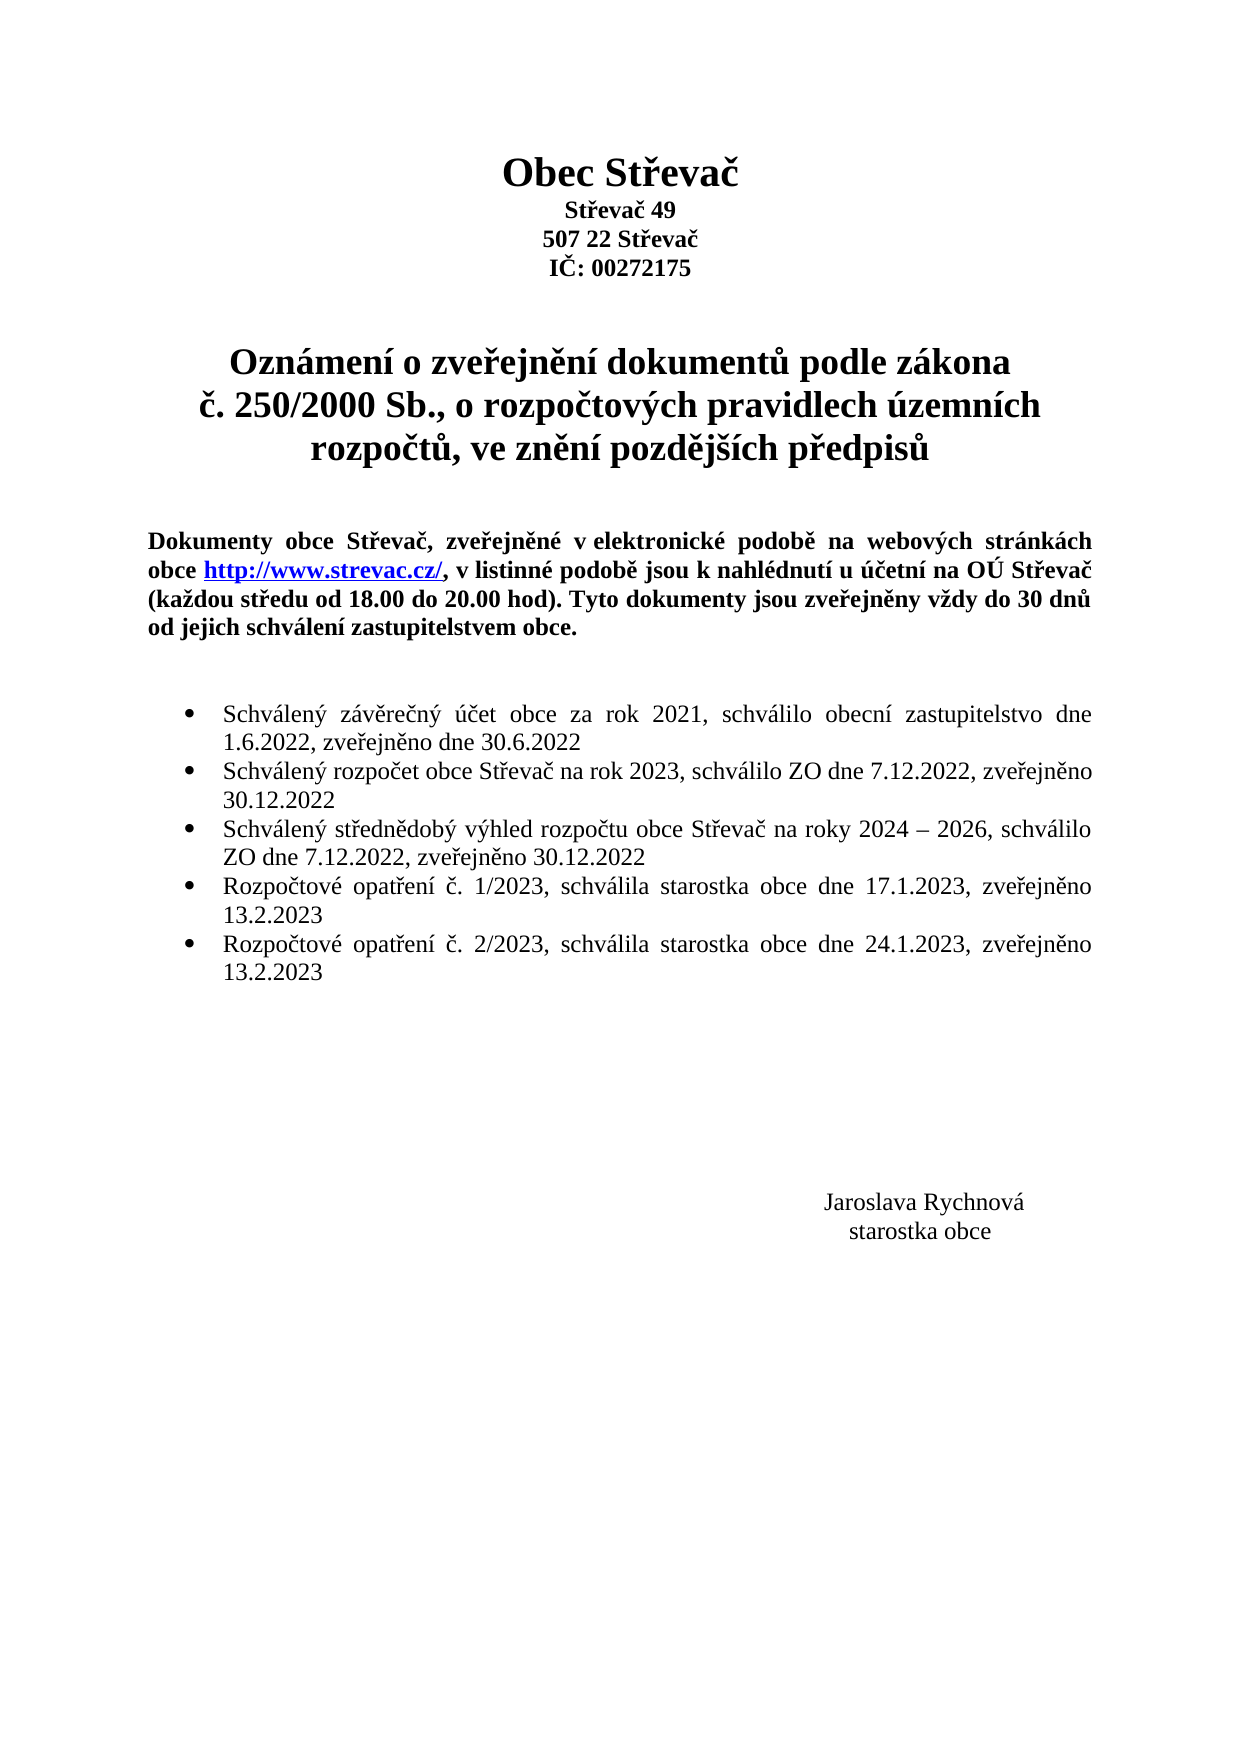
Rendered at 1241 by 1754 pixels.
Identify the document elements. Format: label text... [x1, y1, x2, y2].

text IČ: 00272175 [148, 253, 1093, 282]
text Dokumenty obce Střevač, zveřejněné v elektronické podobě na webových stránkách obce http://www.strevac.cz/, v listinné podobě jsou k nahlédnutí u účetní na OÚ Střevač (každou středu od 18.00 do 20.00 hod). Tyto dokumenty jsou zveřejněny vždy do 30 dnů od jejich schválení zastupitelstvem obce. [148, 526, 1093, 641]
text Střevač 49 [148, 196, 1093, 224]
text Jaroslava Rychnová [738, 1187, 1093, 1216]
text Obec Střevač [148, 148, 1093, 196]
text starostka obce [738, 1216, 1093, 1245]
list Rozpočtové opatření č. 2/2023, schválila starostka obce dne 24.1.2023, zveřejněno 13.2.2023 [185, 929, 1093, 986]
text 507 22 Střevač [148, 224, 1093, 253]
list Schválený rozpočet obce Střevač na rok 2023, schválilo ZO dne 7.12.2022, zveřejněno 30.12.2022 [185, 756, 1093, 814]
list Rozpočtové opatření č. 1/2023, schválila starostka obce dne 17.1.2023, zveřejněno 13.2.2023 [185, 871, 1093, 929]
text Oznámení o zveřejnění dokumentů podle zákona č. 250/2000 Sb., o rozpočtových pravidlech územních rozpočtů, ve znění pozdějších předpisů [148, 339, 1093, 469]
list Schválený střednědobý výhled rozpočtu obce Střevač na roky 2024 – 2026, schválilo ZO dne 7.12.2022, zveřejněno 30.12.2022 [185, 814, 1093, 871]
list Schválený závěrečný účet obce za rok 2021, schválilo obecní zastupitelstvo dne 1.6.2022, zveřejněno dne 30.6.2022 [185, 699, 1093, 756]
